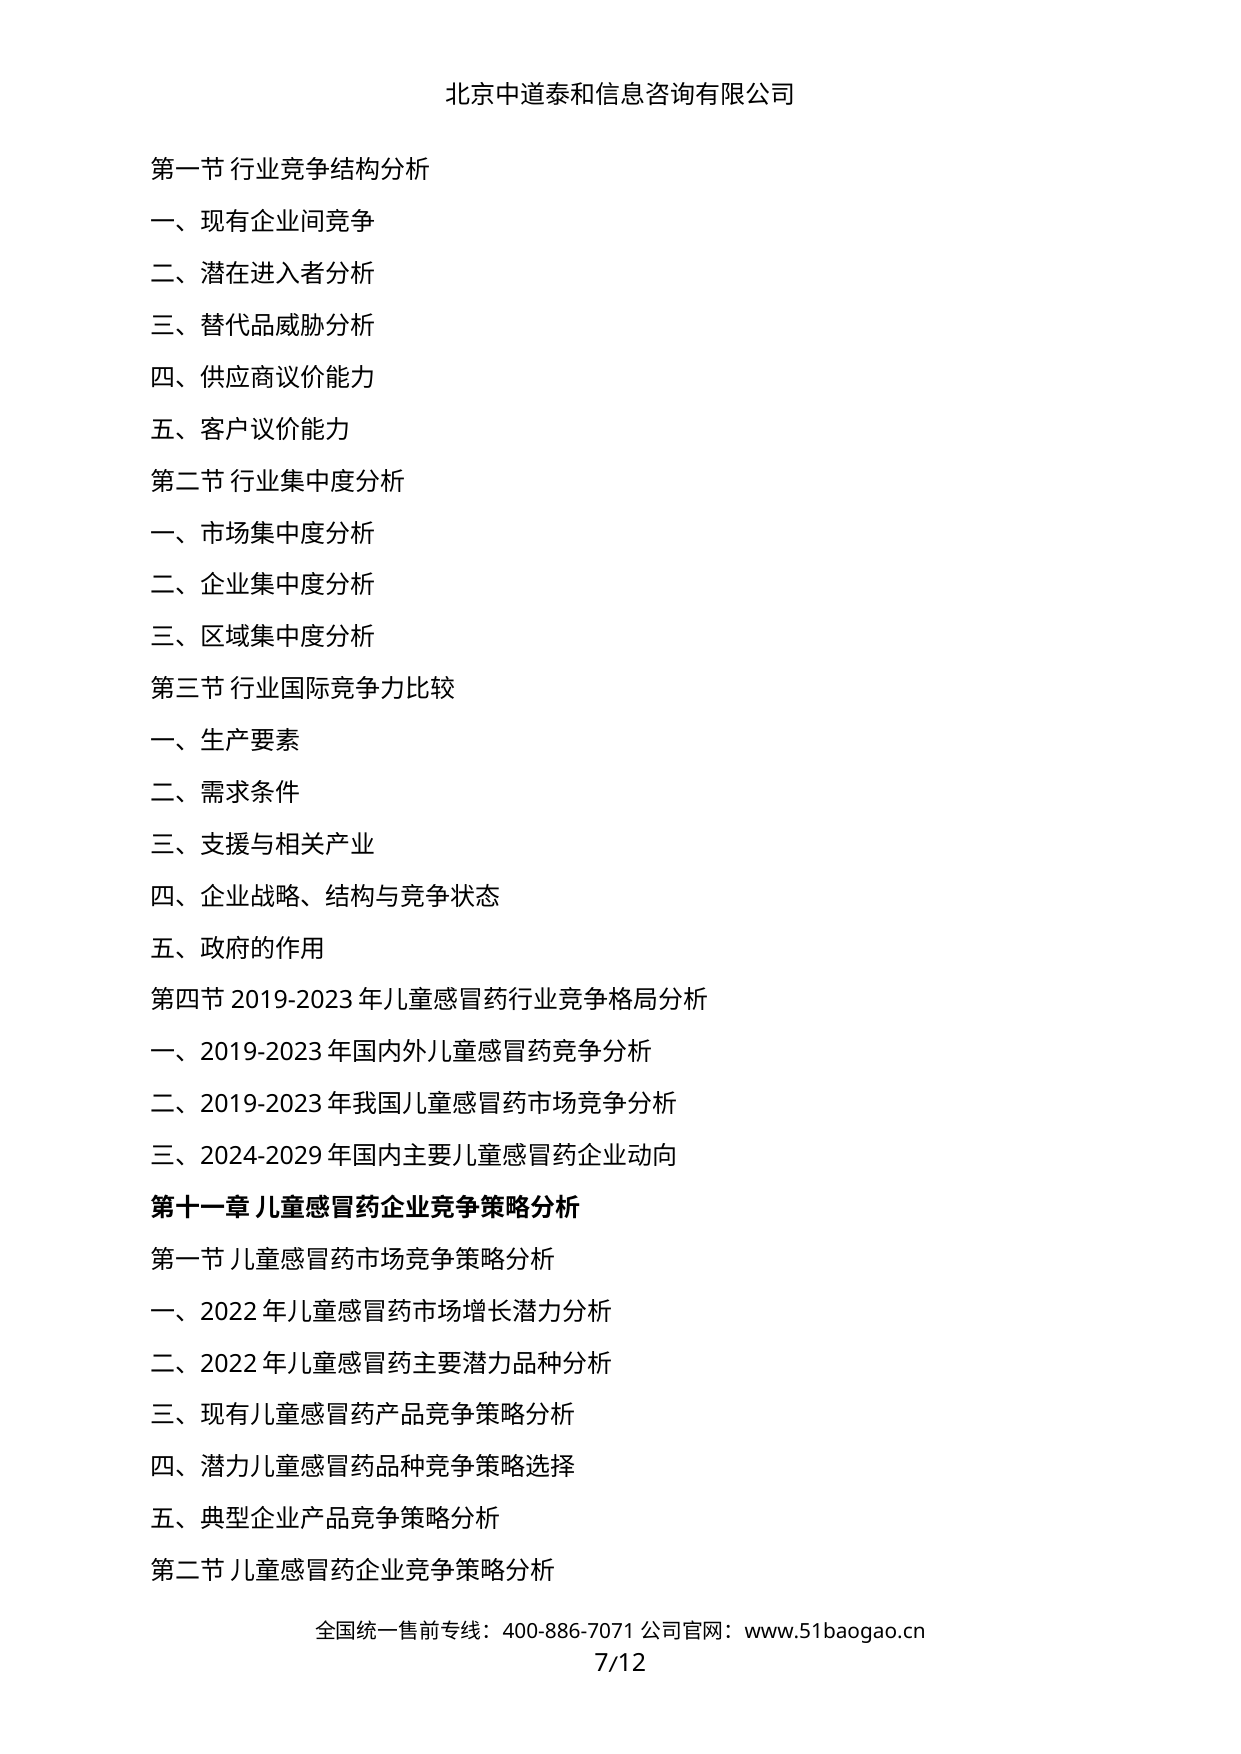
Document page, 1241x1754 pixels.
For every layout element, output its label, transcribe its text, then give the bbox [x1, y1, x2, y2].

text 第四节 2019-2023年儿童感冒药行业竞争格局分析 [150, 980, 1090, 1016]
text 四、企业战略、结构与竞争状态 [150, 876, 1090, 912]
text 第一节 儿童感冒药市场竞争策略分析 [150, 1239, 1090, 1276]
text 一、市场集中度分析 [150, 513, 1090, 549]
text 四、供应商议价能力 [150, 357, 1090, 394]
text 五、政府的作用 [150, 928, 1090, 964]
text 第十一章 儿童感冒药企业竞争策略分析 [150, 1187, 1090, 1224]
text 一、现有企业间竞争 [150, 202, 1090, 238]
text 五、典型企业产品竞争策略分析 [150, 1499, 1090, 1535]
text 二、2022年儿童感冒药主要潜力品种分析 [150, 1343, 1090, 1379]
text 第一节 行业竞争结构分析 [150, 150, 1090, 186]
text 五、客户议价能力 [150, 409, 1090, 446]
text 一、2022年儿童感冒药市场增长潜力分析 [150, 1291, 1090, 1327]
text 三、2024-2029年国内主要儿童感冒药企业动向 [150, 1136, 1090, 1172]
text 一、生产要素 [150, 721, 1090, 757]
text 二、潜在进入者分析 [150, 254, 1090, 290]
text 二、企业集中度分析 [150, 565, 1090, 601]
text 第二节 行业集中度分析 [150, 461, 1090, 497]
text 三、区域集中度分析 [150, 617, 1090, 653]
text 三、支援与相关产业 [150, 824, 1090, 861]
text 三、替代品威胁分析 [150, 306, 1090, 342]
text 第三节 行业国际竞争力比较 [150, 669, 1090, 705]
text 一、2019-2023年国内外儿童感冒药竞争分析 [150, 1032, 1090, 1068]
text 四、潜力儿童感冒药品种竞争策略选择 [150, 1447, 1090, 1483]
text 三、现有儿童感冒药产品竞争策略分析 [150, 1395, 1090, 1431]
text 二、2019-2023年我国儿童感冒药市场竞争分析 [150, 1084, 1090, 1120]
text 二、需求条件 [150, 772, 1090, 809]
text 第二节 儿童感冒药企业竞争策略分析 [150, 1551, 1090, 1587]
